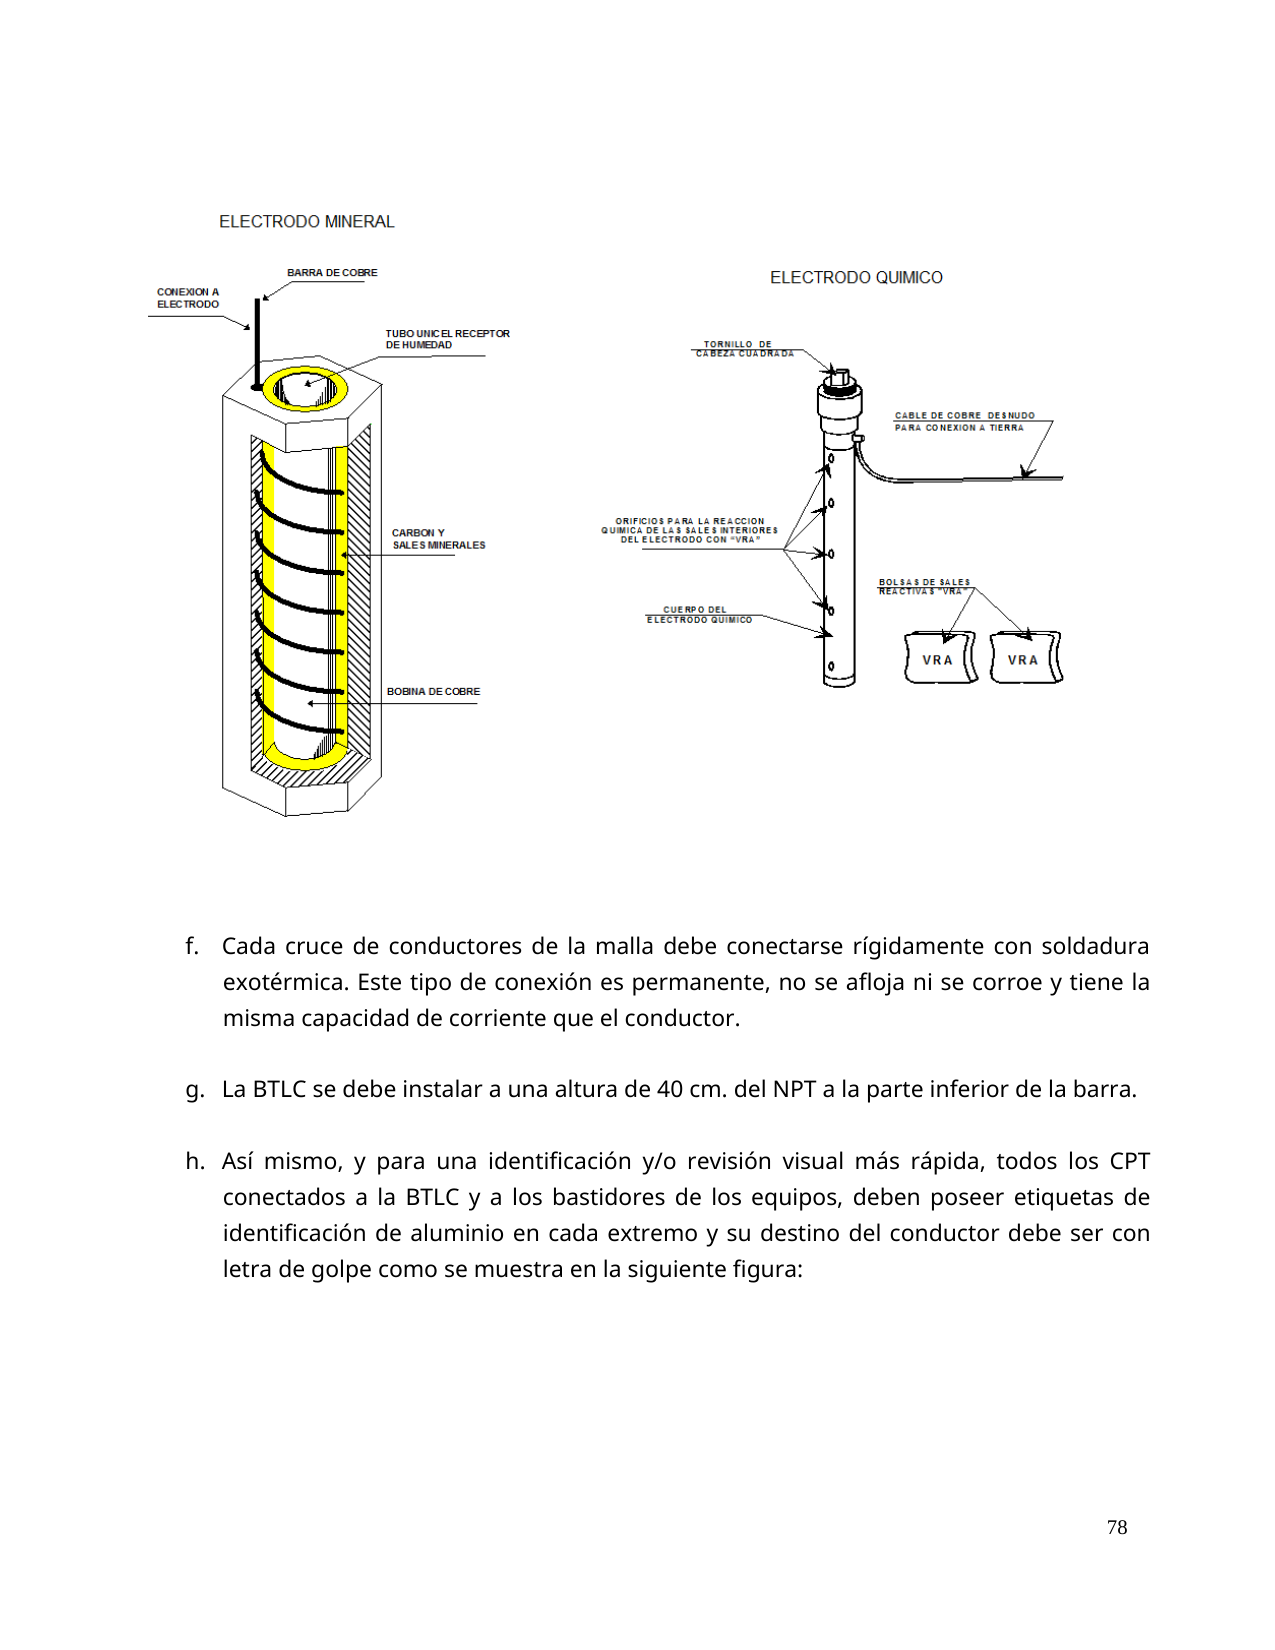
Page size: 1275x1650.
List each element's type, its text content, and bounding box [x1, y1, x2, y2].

list Así mismo, y para una identificación y/o revisión visual más rápida, todos los CPT conectados a la BTLC y a los bastidores de los equipos, deben poseer etiquetas de identificación de aluminio en cada extremo y su destino del conductor debe ser con letra de golpe como se muestra en la siguiente figura: [185, 1145, 1152, 1284]
list Cada cruce de conductores de la malla debe conectarse rígidamente con soldadura exotérmica. Este tipo de conexión es permanente, no se afloja ni se corroe y tiene la misma capacidad de corriente que el conductor. [185, 930, 1152, 1033]
list La BTLC se debe instalar a una altura de 40 cm. del NPT a la parte inferior de la barra. [185, 1073, 1152, 1105]
picture [147, 206, 1064, 818]
